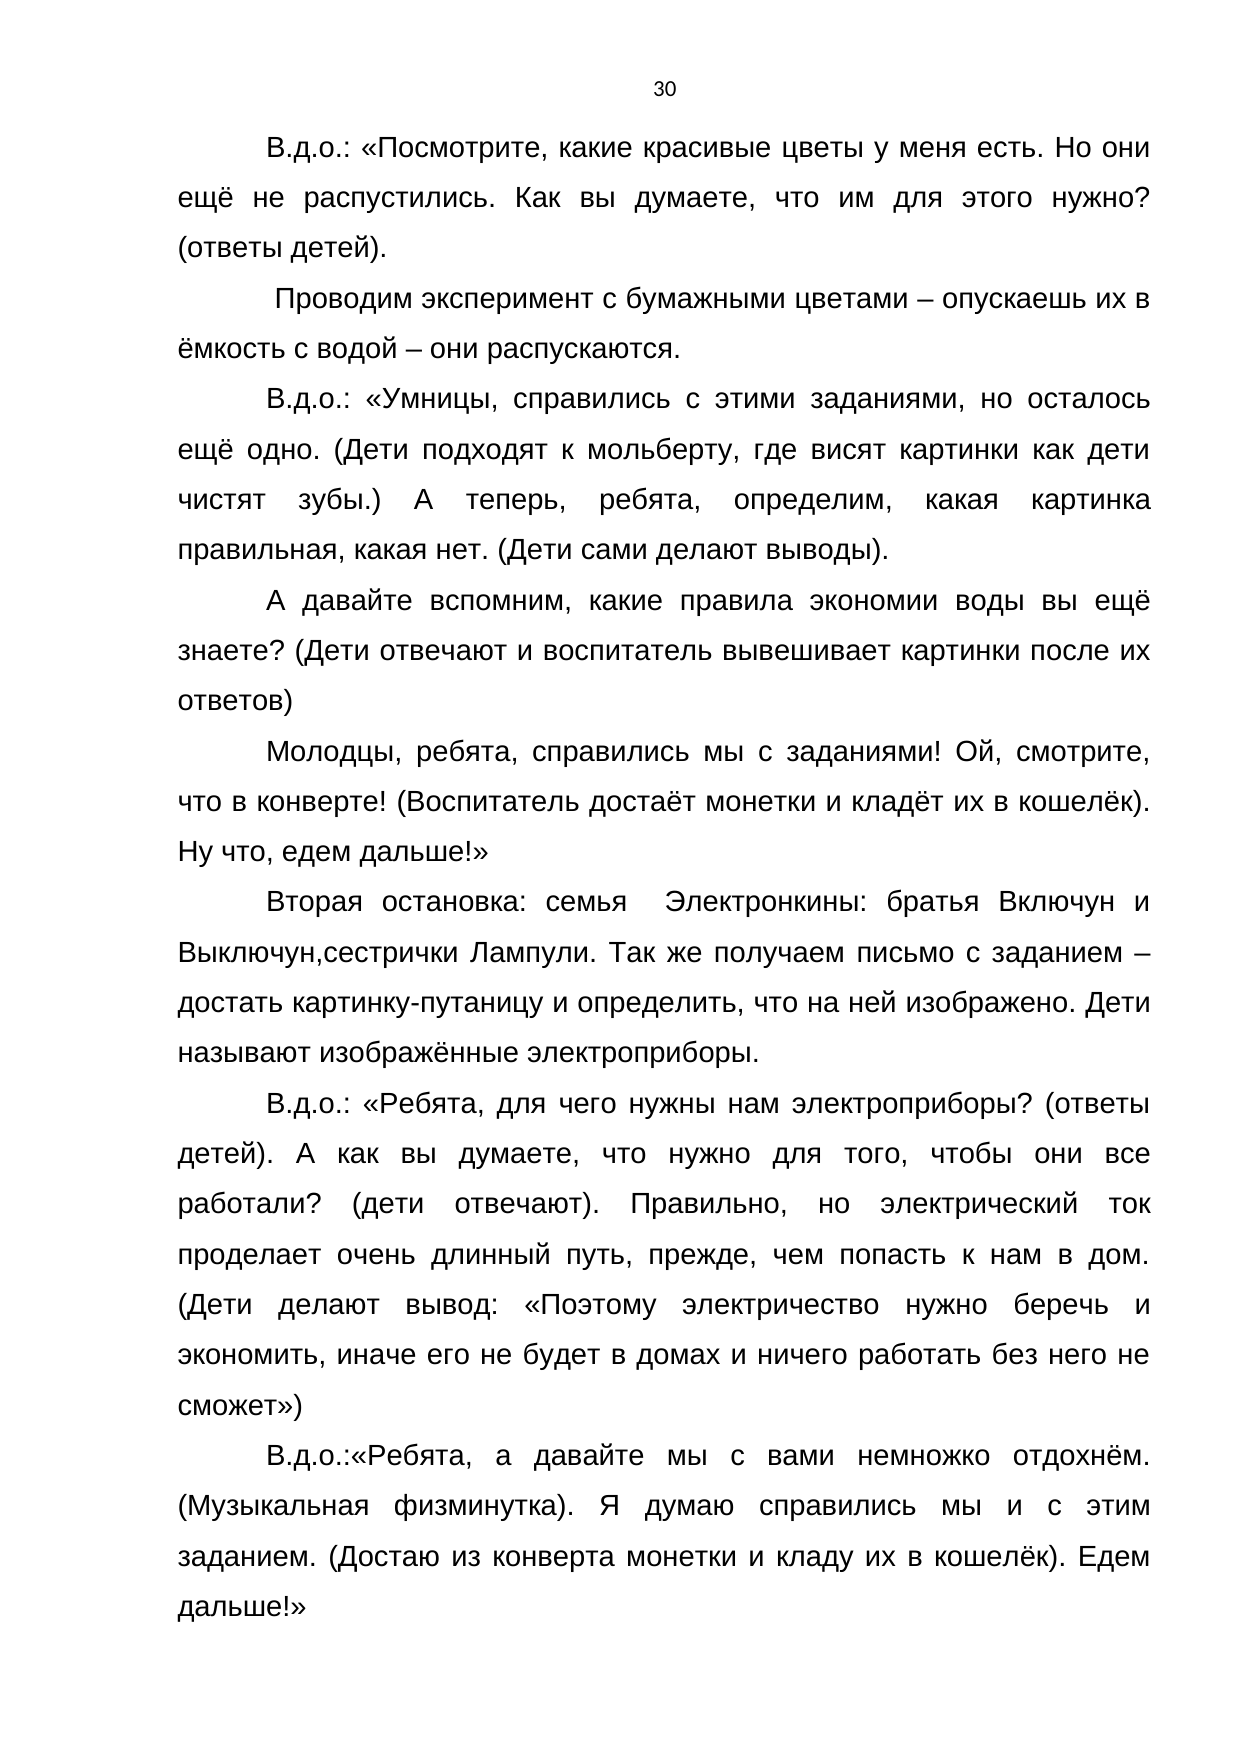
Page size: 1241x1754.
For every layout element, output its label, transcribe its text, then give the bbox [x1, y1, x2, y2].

text В.д.о.: «Умницы, справились с этими заданиями, но осталось ещё одно. (Дети подходят к мольберту, где висят картинки как дети чистят зубы.) А теперь, ребята, определим, какая картинка правильная, какая нет. (Дети сами делают выводы). [177, 381, 1152, 566]
text Вторая остановка: семья Электронкины: братья Включун и Выключун,сестрички Лампули. Так же получаем письмо с заданием – достать картинку-путаницу и определить, что на ней изображено. Дети называют изображённые электроприборы. [177, 884, 1152, 1069]
text В.д.о.: «Посмотрите, какие красивые цветы у меня есть. Но они ещё не распустились. Как вы думаете, что им для этого нужно? (ответы детей). [177, 130, 1152, 264]
text А давайте вспомним, какие правила экономии воды вы ещё знаете? (Дети отвечают и воспитатель вывешивает картинки после их ответов) [177, 583, 1152, 717]
text В.д.о.:«Ребята, а давайте мы с вами немножко отдохнём. (Музыкальная физминутка). Я думаю справились мы и с этим заданием. (Достаю из конверта монетки и кладу их в кошелёк). Едем дальше!» [177, 1438, 1152, 1622]
text Молодцы, ребята, справились мы с заданиями! Ой, смотрите, что в конверте! (Воспитатель достаёт монетки и кладёт их в кошелёк). Ну что, едем дальше!» [177, 733, 1152, 868]
text Проводим эксперимент с бумажными цветами – опускаешь их в ёмкость с водой – они распускаются. [177, 281, 1152, 364]
text В.д.о.: «Ребята, для чего нужны нам электроприборы? (ответы детей). А как вы думаете, что нужно для того, чтобы они все работали? (дети отвечают). Правильно, но электрический ток проделает очень длинный путь, прежде, чем попасть к нам в дом. (Дети делают вывод: «Поэтому электричество нужно беречь и экономить, иначе его не будет в домах и ничего работать без него не сможет») [177, 1086, 1152, 1421]
